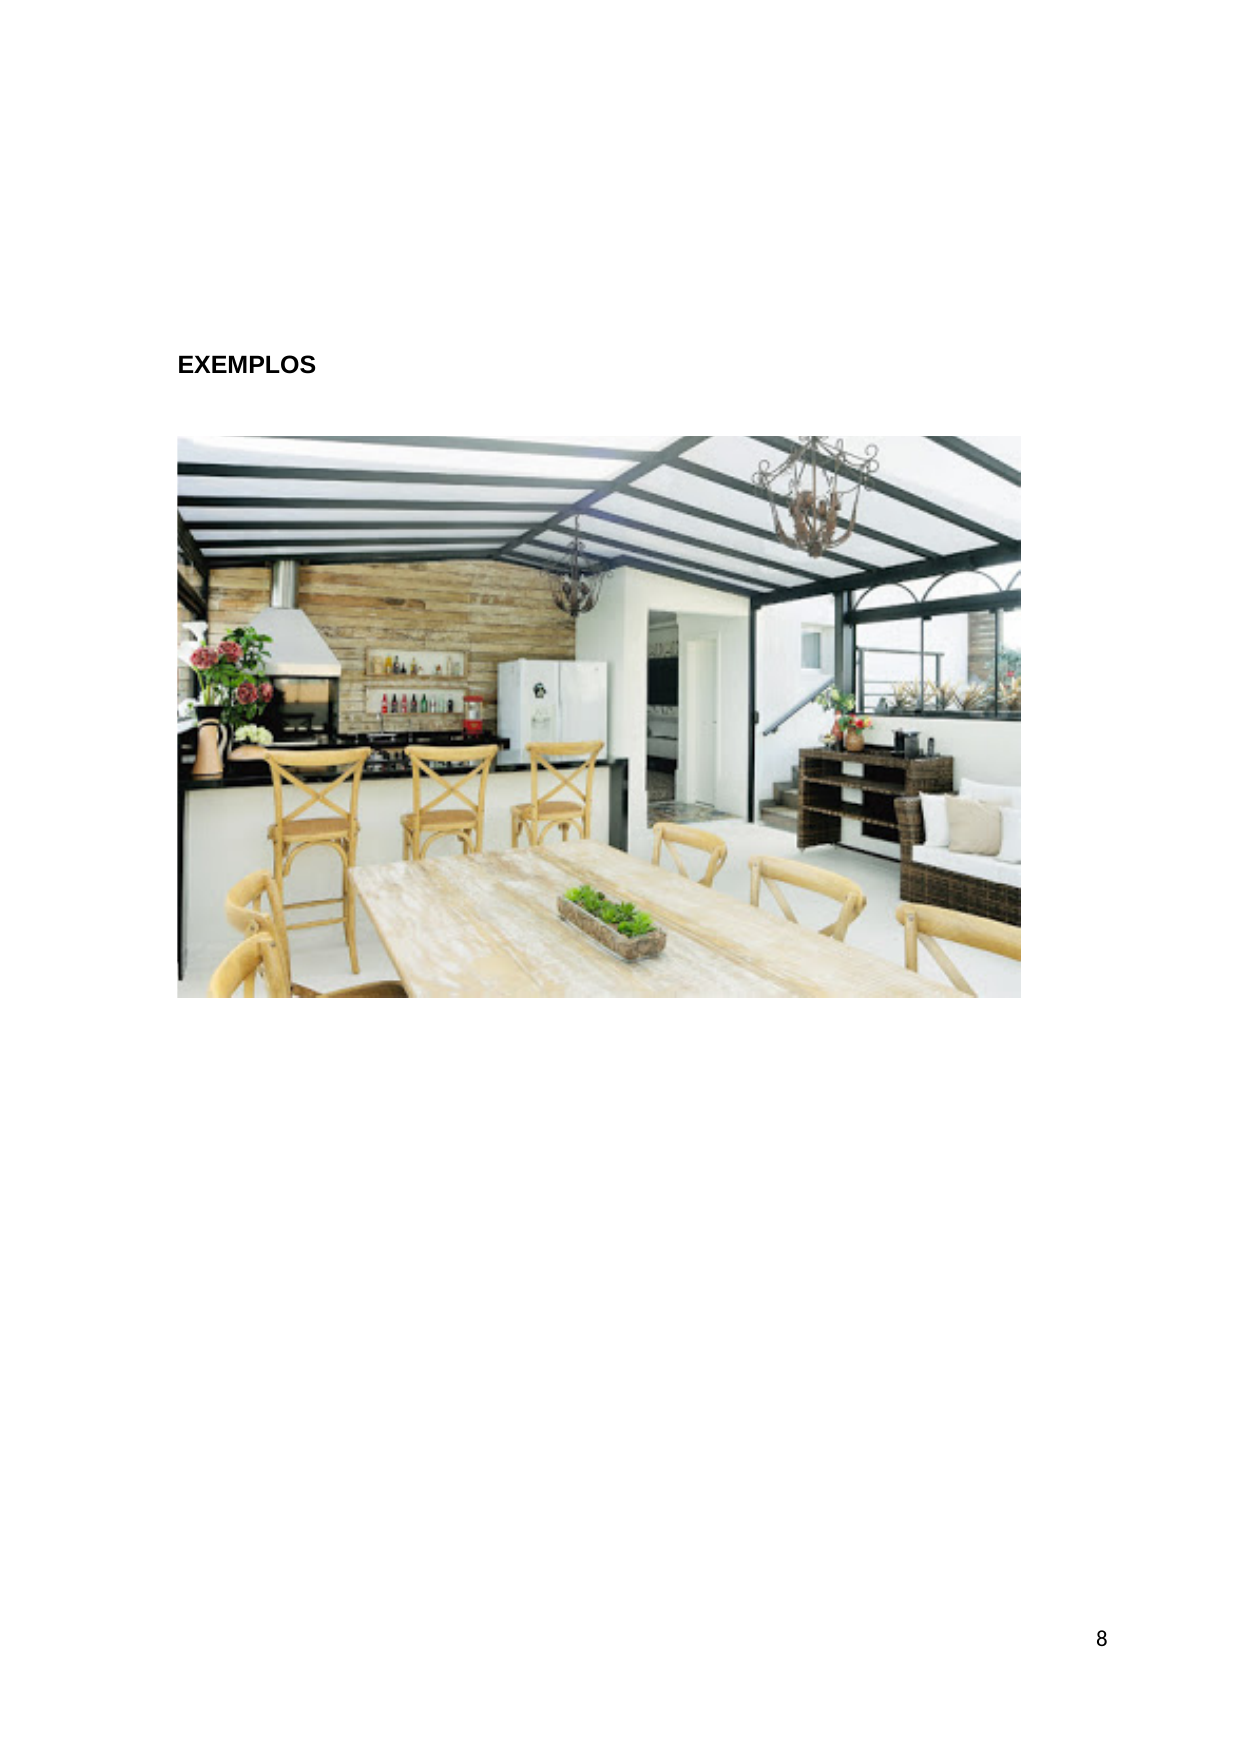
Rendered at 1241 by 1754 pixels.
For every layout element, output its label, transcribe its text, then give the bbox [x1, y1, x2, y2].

picture [177, 436, 1021, 998]
text EXEMPLOS [177, 350, 1107, 378]
